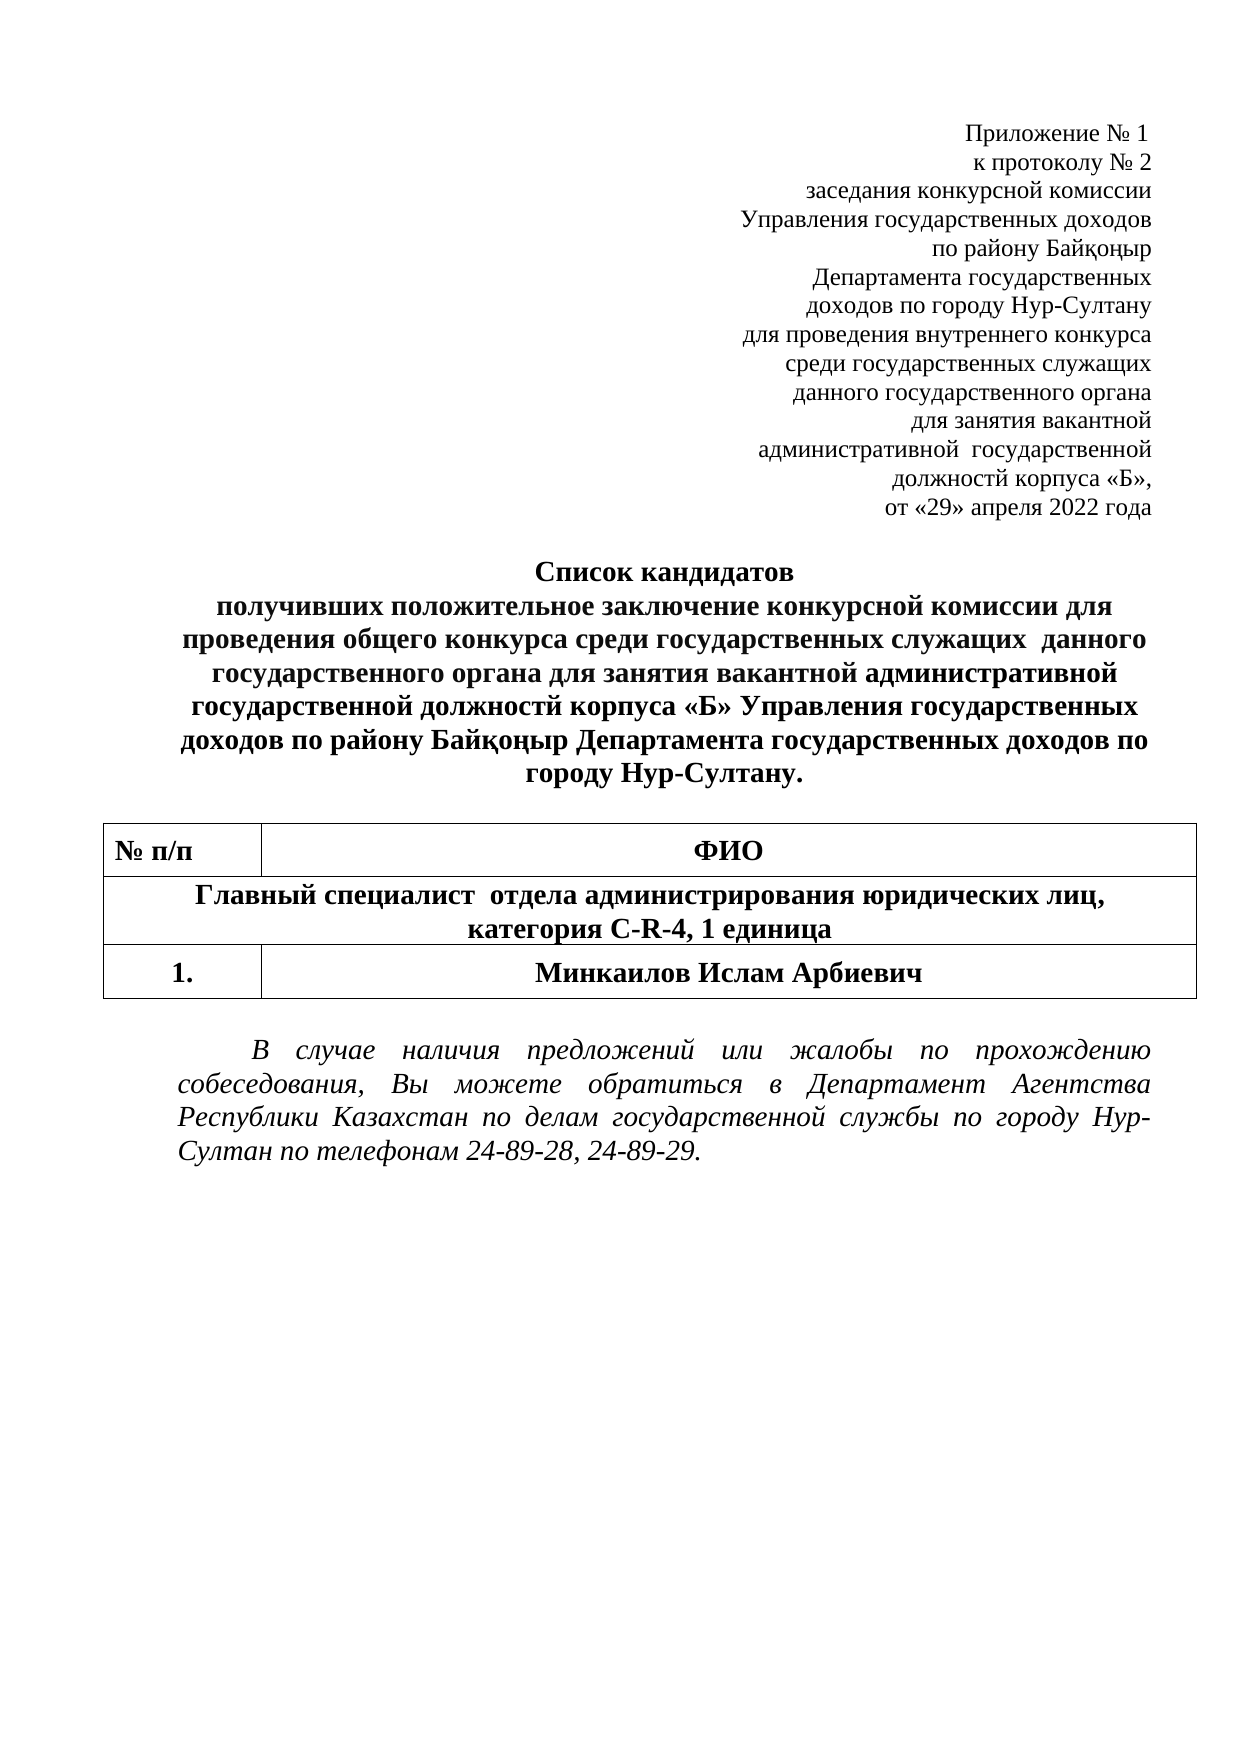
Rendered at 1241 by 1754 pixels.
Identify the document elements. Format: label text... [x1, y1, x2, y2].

table_cell Минкаилов Ислам Арбиевич [262, 945, 1196, 998]
table_header № п/п [104, 824, 261, 876]
text Приложение № 1 [177, 118, 1152, 147]
text данного государственного органа [177, 377, 1152, 406]
text Департамента государственных [177, 262, 1152, 291]
text для занятия вакантной [177, 406, 1152, 434]
text к протоколу № 2 [177, 147, 1152, 176]
table_cell 1. [104, 945, 261, 998]
text среди государственных служащих [177, 348, 1152, 377]
text Управления государственных доходов [177, 204, 1152, 233]
subtitle Список кандидатов [177, 554, 1152, 588]
text административной государственной [177, 434, 1152, 463]
table_cell Главный специалист отдела администрирования юридических лиц, категория С-R-4, 1 единица [104, 877, 1196, 944]
text по району Байқоңыр [177, 233, 1152, 262]
subtitle получивших положительное заключение конкурсной комиссии для проведения общего конкурса среди государственных служащих данного государственного органа для занятия вакантной административной государственной должностй корпуса «Б» Управления государственных доходов по району Байқоңыр Департамента государственных доходов по городу Нур-Султану. [177, 588, 1152, 789]
text заседания конкурсной комиссии [177, 176, 1152, 204]
text должностй корпуса «Б», [177, 463, 1152, 492]
text В случае наличия предложений или жалобы по прохождению собеседования, Вы можете обратиться в Департамент Агентства Республики Казахстан по делам государственной службы по городу Нур-Султан по телефонам 24-89-28, 24-89-29. [177, 1032, 1152, 1167]
table_header ФИО [262, 824, 1196, 876]
text доходов по городу Нур-Султану [177, 291, 1152, 319]
text для проведения внутреннего конкурса [177, 319, 1152, 348]
text от «29» апреля 2022 года [177, 492, 1152, 521]
